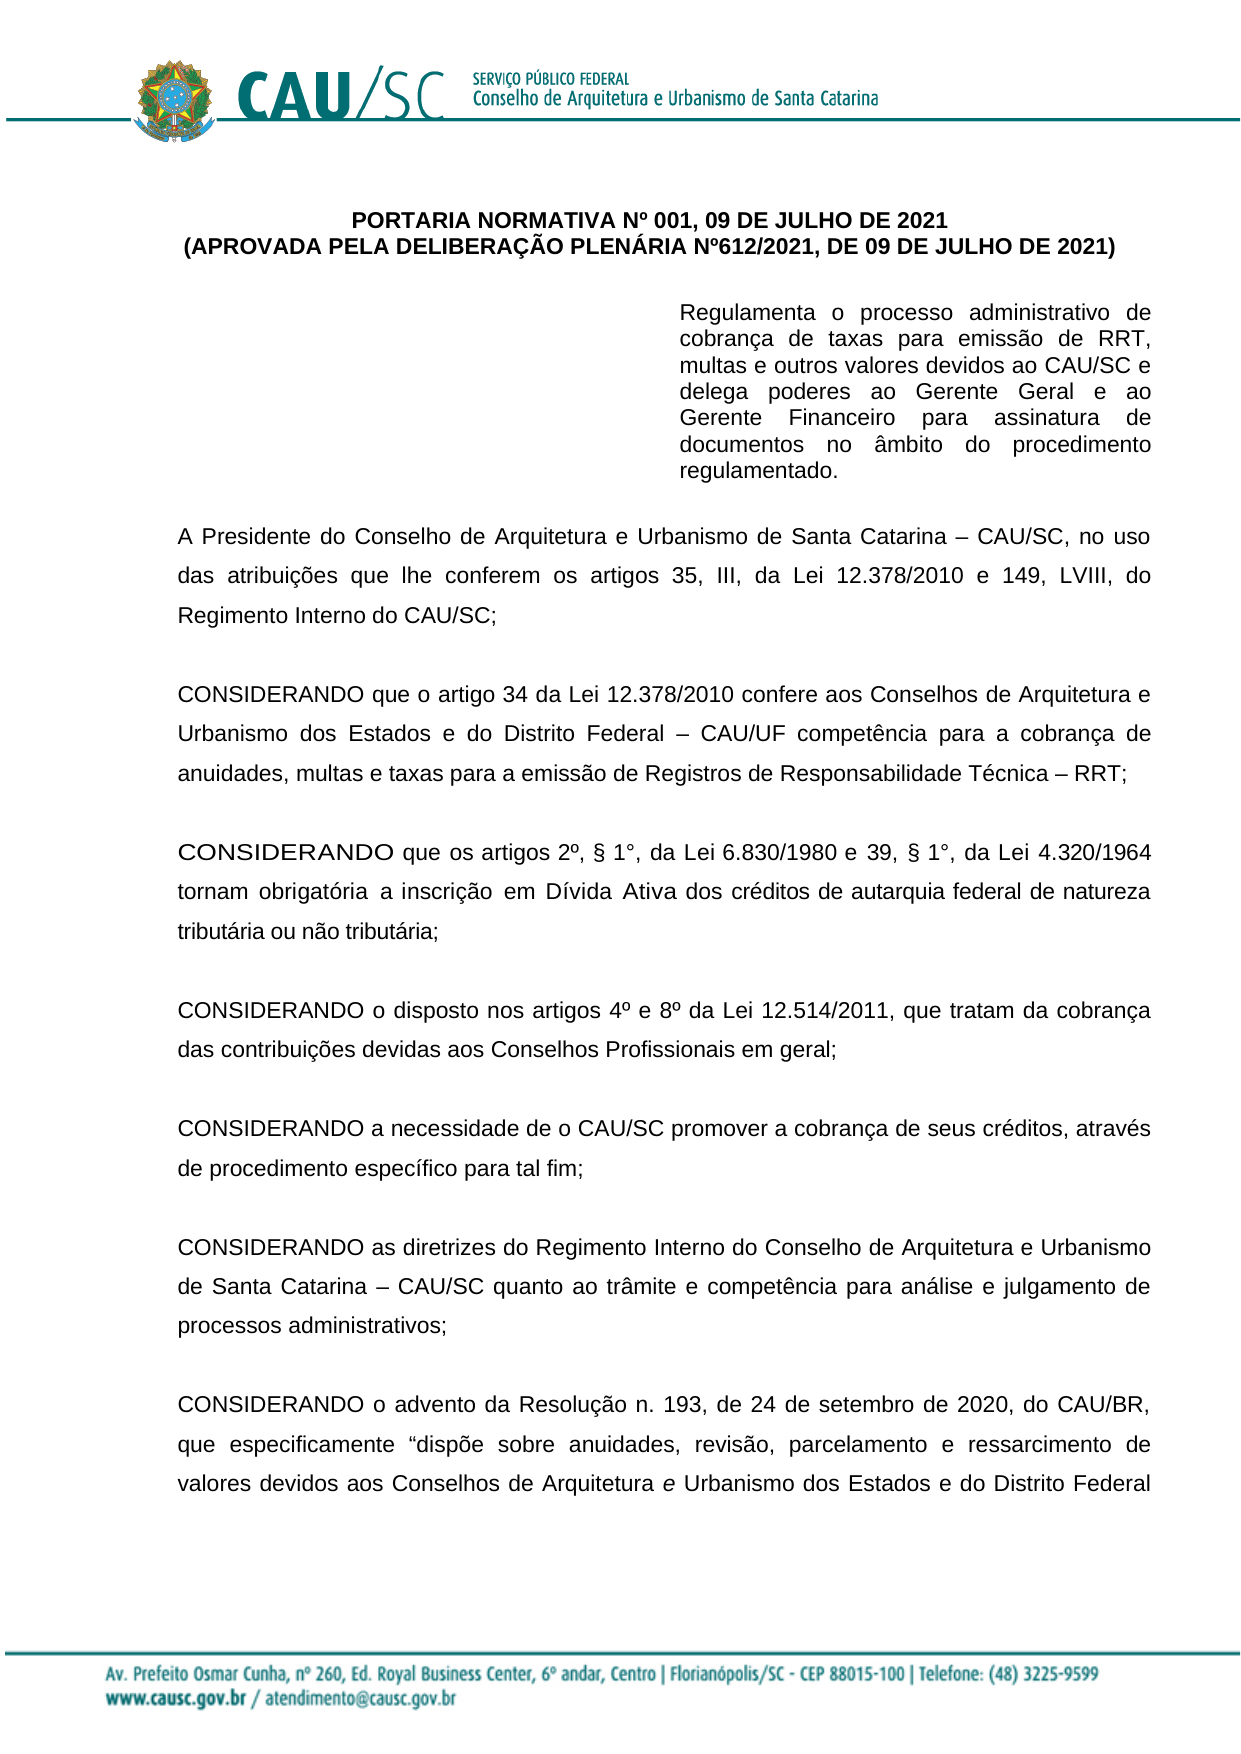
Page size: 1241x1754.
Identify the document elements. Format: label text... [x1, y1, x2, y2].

text Considerando o disposto nos artigos 4º e 8º da Lei 12.514/2011, que tratam da cobrança das contribuições devidas aos Conselhos Profissionais em geral; [177, 997, 1152, 1062]
picture [5, 31, 1241, 185]
text (APROVADA PELA DELIBERAÇÃO PLENÁRIA Nº612/2021, DE 09 DE JULHO DE 2021) [177, 233, 1122, 259]
text PORTARIA NORMATIVA Nº 001, 09 DE JULHO DE 2021 [177, 207, 1122, 233]
text Regulamenta o processo administrativo de cobrança de taxas para emissão de RRT, multas e outros valores devidos ao CAU/SC e delega poderes ao Gerente Geral e ao Gerente Financeiro para assinatura de documentos no âmbito do procedimento regulamentado. [679, 299, 1152, 483]
text CONSIDERANDO que os artigos 2º, § 1°, da Lei 6.830/1980 e 39, § 1°, da Lei 4.320/1964 tornam obrigatória a inscrição em Dívida Ativa dos créditos de autarquia federal de natureza tributária ou não tributária; [177, 839, 1152, 944]
text Considerando que o artigo 34 da Lei 12.378/2010 confere aos Conselhos de Arquitetura e Urbanismo dos Estados e do Distrito Federal – CAU/UF competência para a cobrança de anuidades, multas e taxas para a emissão de Registros de Responsabilidade Técnica – RRT; [177, 681, 1152, 786]
text CONSIDERANDO as diretrizes do Regimento Interno do Conselho de Arquitetura e Urbanismo de Santa Catarina – CAU/SC quanto ao trâmite e competência para análise e julgamento de processos administrativos; [177, 1233, 1152, 1339]
text A Presidente do Conselho de Arquitetura e Urbanismo de Santa Catarina – CAU/SC, no uso das atribuições que lhe conferem os artigos 35, III, da Lei 12.378/2010 e 149, LVIII, do Regimento Interno do CAU/SC; [177, 523, 1152, 628]
picture [5, 1615, 1241, 1754]
text Considerando a necessidade de o CAU/SC promover a cobrança de seus créditos, através de procedimento específico para tal fim; [177, 1115, 1152, 1181]
